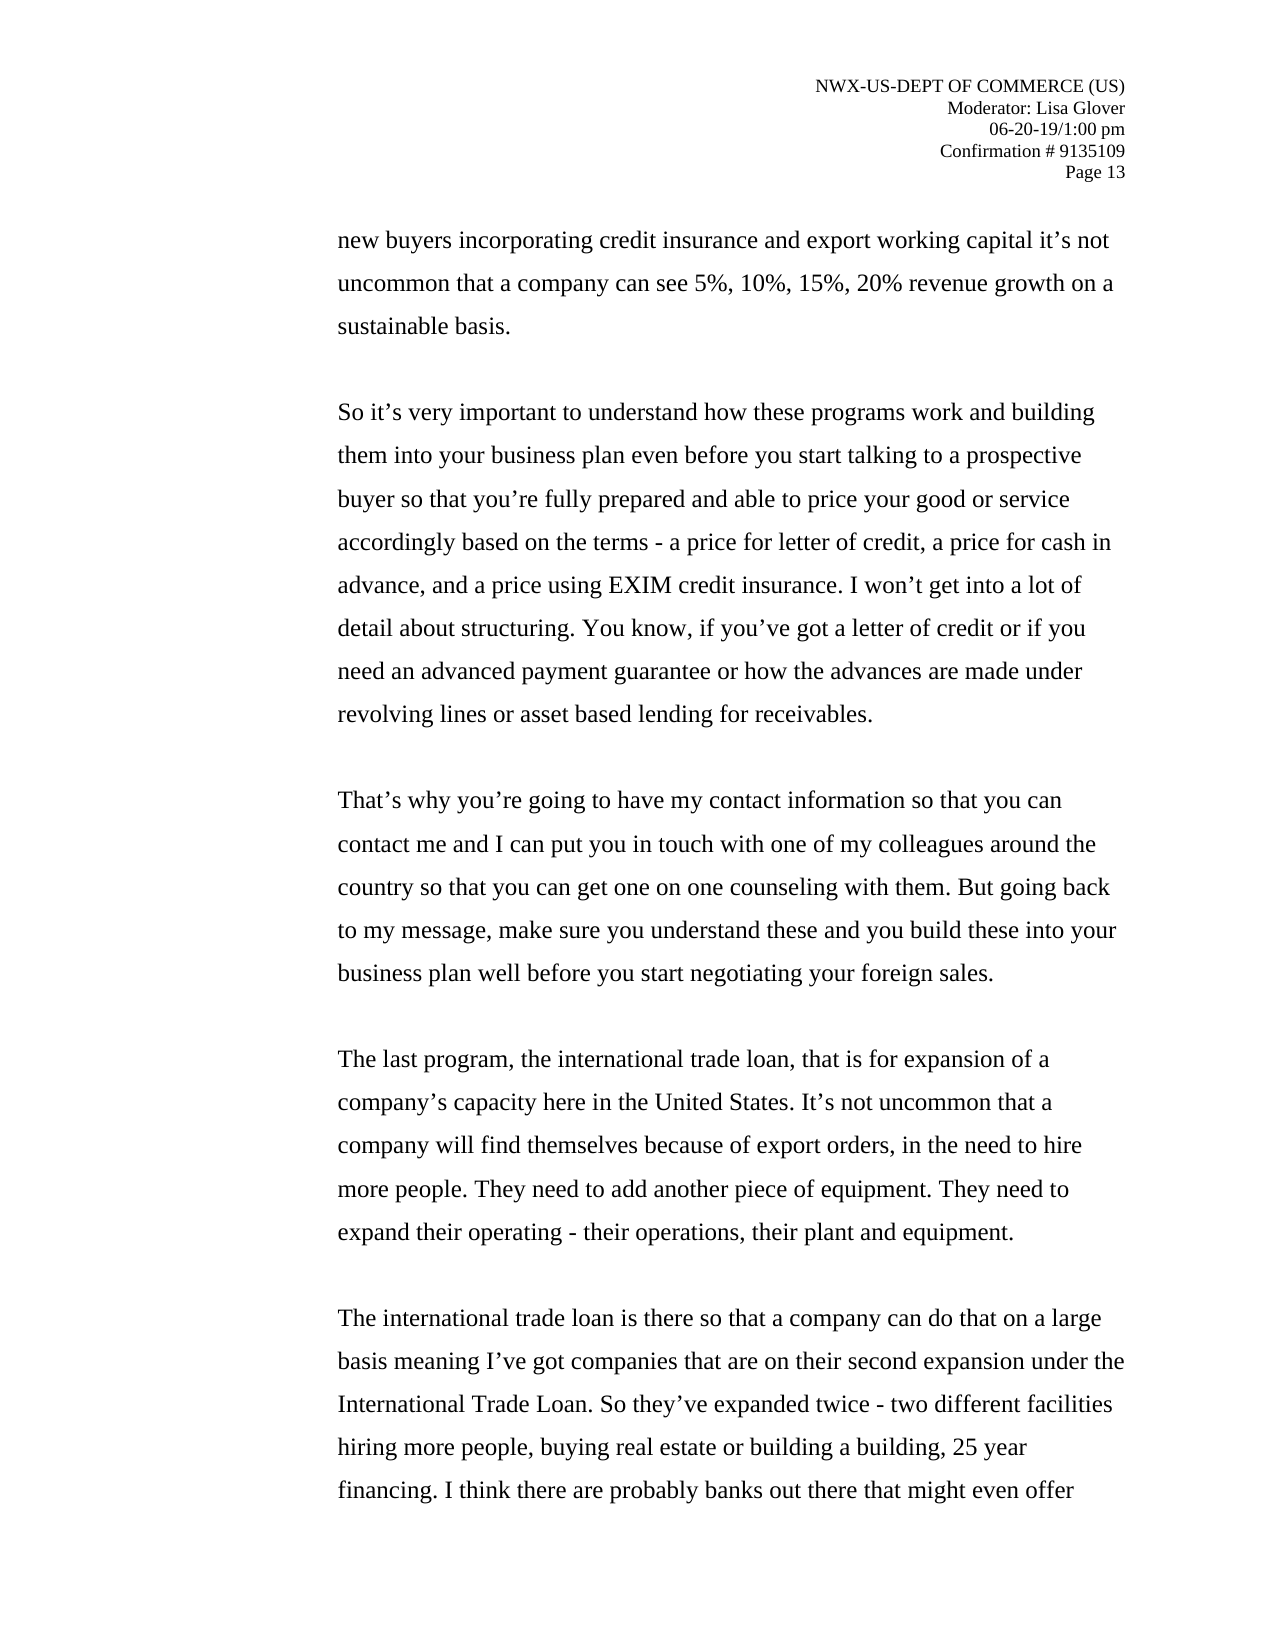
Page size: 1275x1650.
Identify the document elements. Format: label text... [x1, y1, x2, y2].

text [150, 225, 1125, 340]
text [150, 1303, 1125, 1504]
text So it’s very important to understand how these programs work and building them into your business plan even before you start talking to a prospective buyer so that you’re fully prepared and able to price your good or service accordingly based on the terms - a price for letter of credit, a price for cash in advance, and a price using EXIM credit insurance. I won’t get into a lot of detail about structuring. You know, if you’ve got a letter of credit or if you need an advanced payment guarantee or how the advances are made under revolving lines or asset based lending for receivables. [150, 397, 1125, 728]
text That’s why you’re going to have my contact information so that you can contact me and I can put you in touch with one of my colleagues around the country so that you can get one on one counseling with them. But going back to my message, make sure you understand these and you build these into your business plan well before you start negotiating your foreign sales. [150, 786, 1125, 987]
text The last program, the international trade loan, that is for expansion of a company’s capacity here in the United States. It’s not uncommon that a company will find themselves because of export orders, in the need to hire more people. They need to add another piece of equipment. They need to expand their operating - their operations, their plant and equipment. [150, 1044, 1125, 1246]
